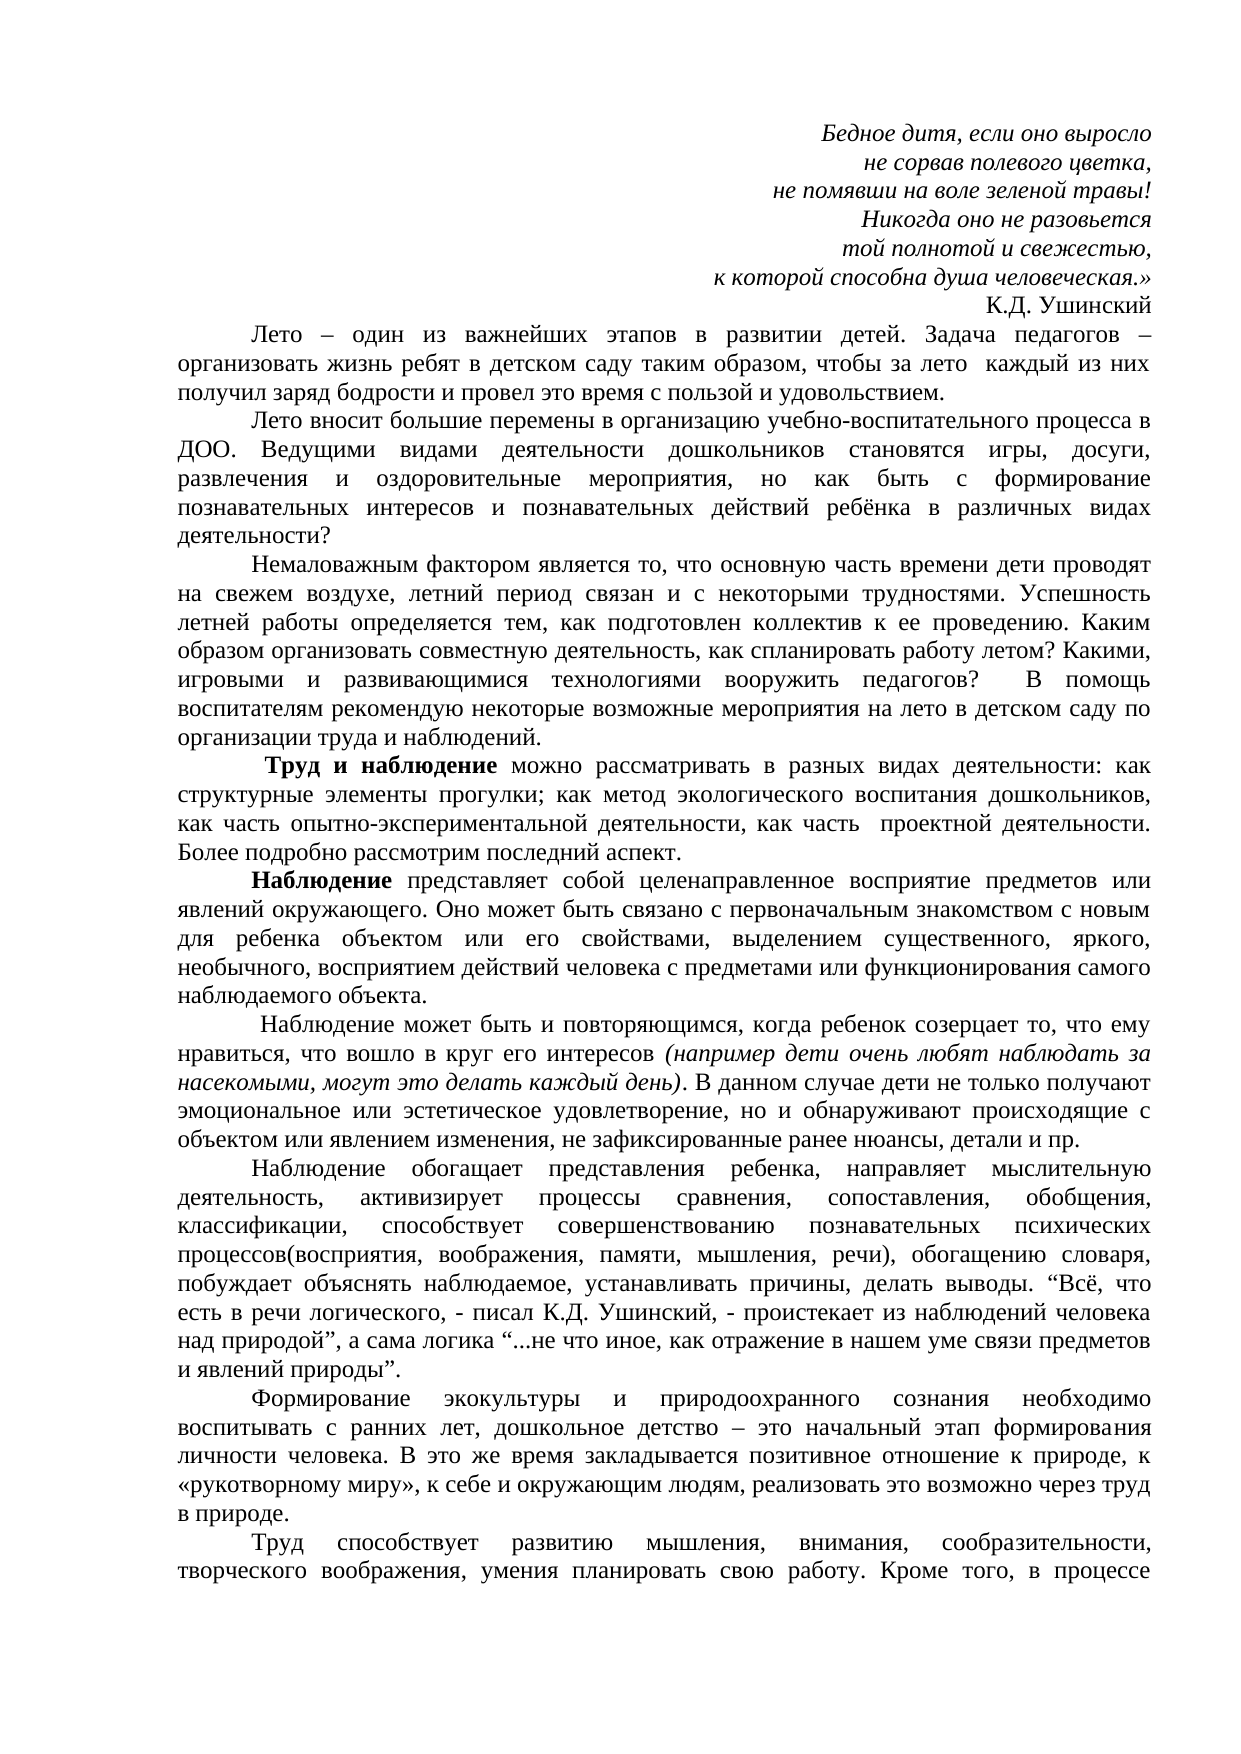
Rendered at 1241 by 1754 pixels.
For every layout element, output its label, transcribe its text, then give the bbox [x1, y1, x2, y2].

text Формирование экокультуры и природоохранного сознания необходимо воспитывать с ранних лет, дошкольное детство – это начальный этап формирования личности человека. В это же время закладывается позитивное отношение к природе, к «рукотворному миру», к себе и окружающим людям, реализовать это возможно через труд в природе. [177, 1383, 1152, 1527]
text Труд и наблюдение можно рассматривать в разных видах деятельности: как структурные элементы прогулки; как метод экологического воспитания дошкольников, как часть опытно-экспериментальной деятельности, как часть проектной деятельности. Более подробно рассмотрим последний аспект. [177, 751, 1152, 866]
text той полнотой и свежестью, [177, 233, 1152, 262]
text не помявши на воле зеленой травы! [177, 176, 1152, 204]
text Лето вносит большие перемены в организацию учебно-воспитательного процесса в ДОО. Ведущими видами деятельности дошкольников становятся игры, досуги, развлечения и оздоровительные мероприятия, но как быть с формирование познавательных интересов и познавательных действий ребёнка в различных видах деятельности? [177, 406, 1152, 549]
text К.Д. Ушинский [177, 291, 1152, 319]
text Бедное дитя, если оно выросло [177, 118, 1152, 147]
text Наблюдение представляет собой целенаправленное восприятие предметов или явлений окружающего. Оно может быть связано с первоначальным знакомством с новым для ребенка объектом или его свойствами, выделением существенного, яркого, необычного, восприятием действий человека с предметами или функционирования самого наблюдаемого объекта. [177, 866, 1152, 1009]
text Немаловажным фактором является то, что основную часть времени дети проводят на свежем воздухе, летний период связан и с некоторыми трудностями. Успешность летней работы определяется тем, как подготовлен коллектив к ее проведению. Каким образом организовать совместную деятельность, как спланировать работу летом? Какими, игровыми и развивающимися технологиями вооружить педагогов? В помощь воспитателям рекомендую некоторые возможные мероприятия на лето в детском саду по организации труда и наблюдений. [177, 549, 1152, 751]
text Наблюдение обогащает представления ребенка, направляет мыслительную деятельность, активизирует процессы сравнения, сопоставления, обобщения, классификации, способствует совершенствованию познавательных психических процессов(восприятия, воображения, памяти, мышления, речи), обогащению словаря, побуждает объяснять наблюдаемое, устанавливать причины, делать выводы. “Всё, что есть в речи логического, - писал К.Д. Ушинский, - проистекает из наблюдений человека над природой”, а сама логика “...не что иное, как отражение в нашем уме связи предметов и явлений природы”. [177, 1153, 1152, 1383]
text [177, 1527, 1152, 1584]
text Лето – один из важнейших этапов в развитии детей. Задача педагогов – организовать жизнь ребят в детском саду таким образом, чтобы за лето каждый из них получил заряд бодрости и провел это время с пользой и удовольствием. [177, 319, 1152, 406]
text к которой способна душа человеческая.» [177, 262, 1152, 291]
text не сорвав полевого цветка, [177, 147, 1152, 176]
text Наблюдение может быть и повторяющимся, когда ребенок созерцает то, что ему нравиться, что вошло в круг его интересов (например дети очень любят наблюдать за насекомыми, могут это делать каждый день). В данном случае дети не только получают эмоциональное или эстетическое удовлетворение, но и обнаруживают происходящие с объектом или явлением изменения, не зафиксированные ранее нюансы, детали и пр. [177, 1009, 1152, 1153]
text Никогда оно не разовьется [177, 204, 1152, 233]
